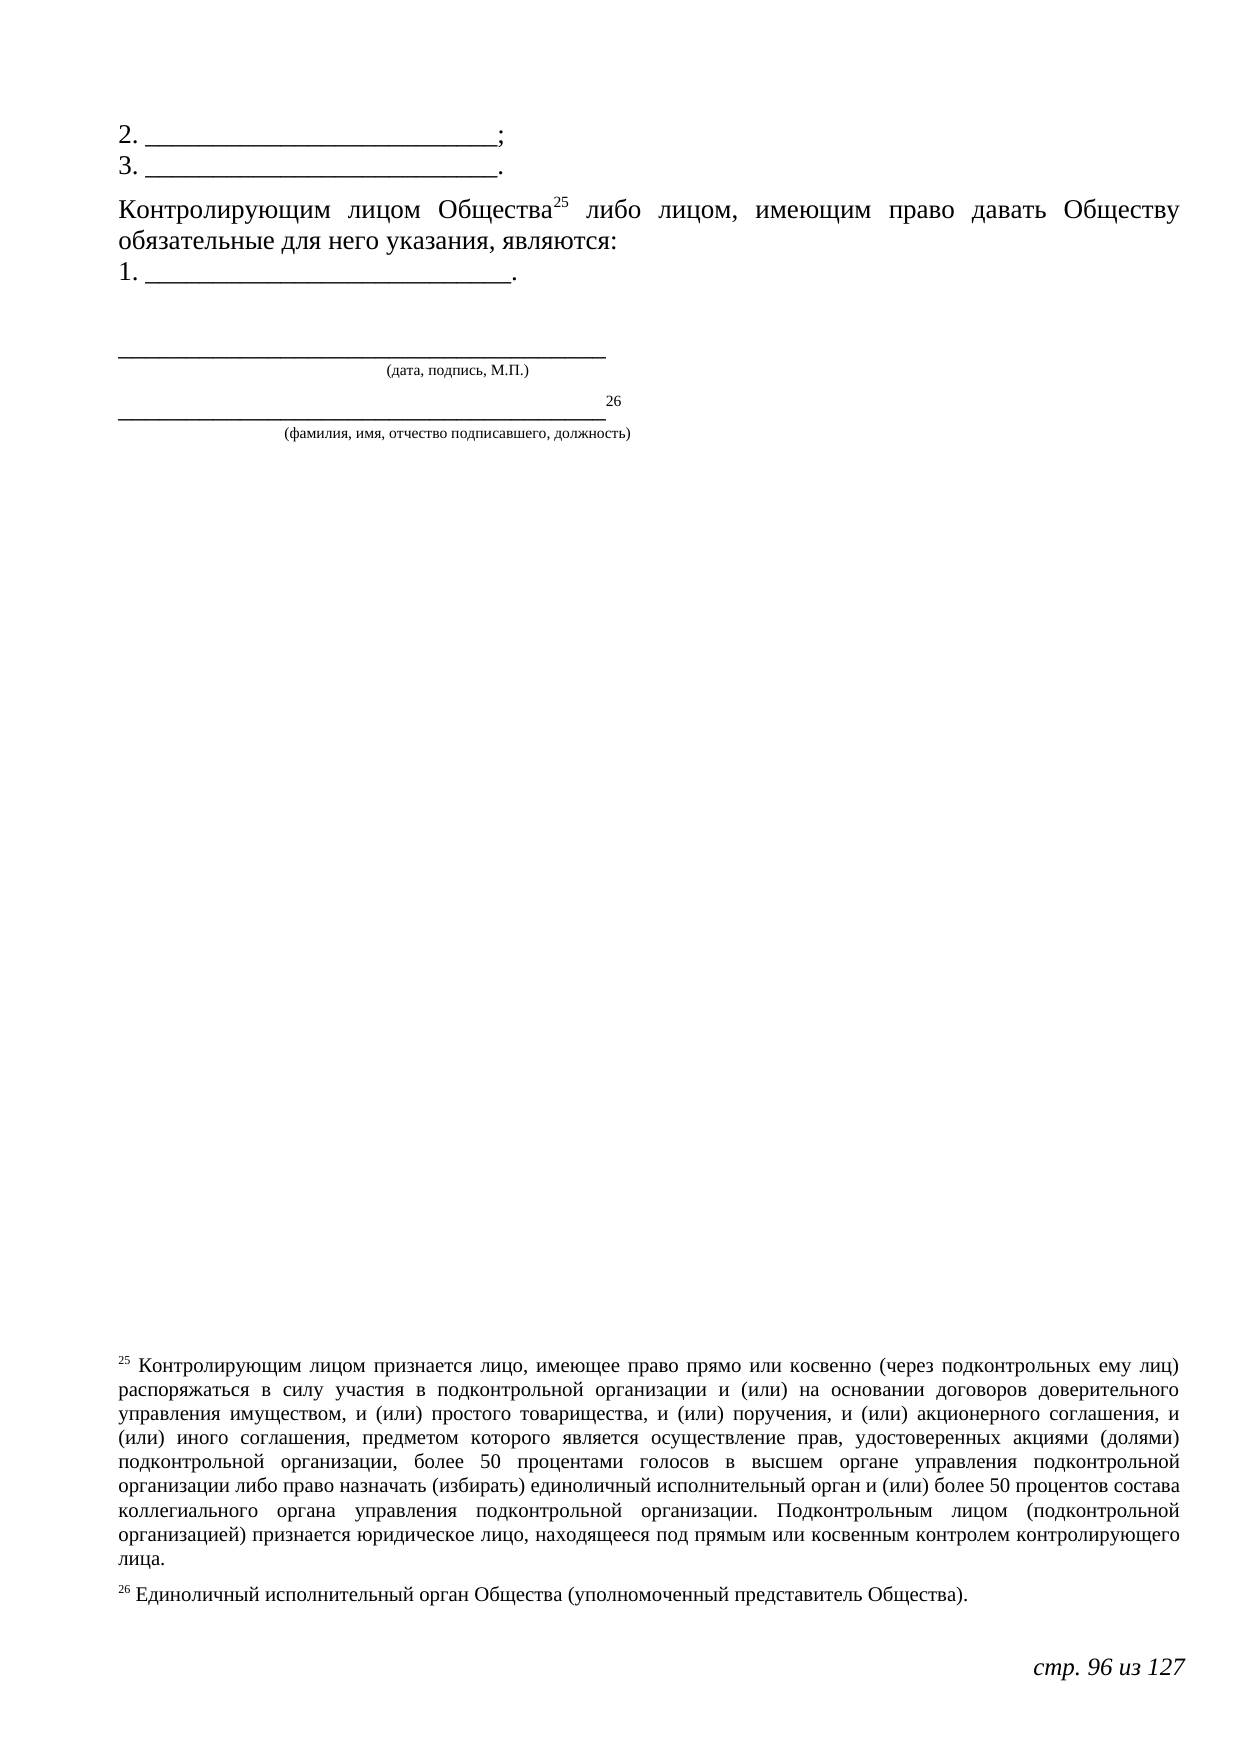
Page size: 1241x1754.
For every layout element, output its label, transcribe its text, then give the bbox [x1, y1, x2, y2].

text Контролирующим лицом Общества либо лицом, имеющим право давать Обществу обязательные для него указания, являются: [118, 193, 1181, 255]
text (фамилия, имя, отчество подписавшего, должность) [118, 423, 797, 454]
text 2. __________________________; [118, 118, 1181, 149]
text ____________________________________ [118, 330, 1181, 361]
text 1. ___________________________. [118, 255, 1181, 286]
text 3. __________________________. [118, 149, 1181, 180]
text ____________________________________ [118, 392, 1181, 423]
text (дата, подпись, М.П.) [118, 361, 797, 392]
